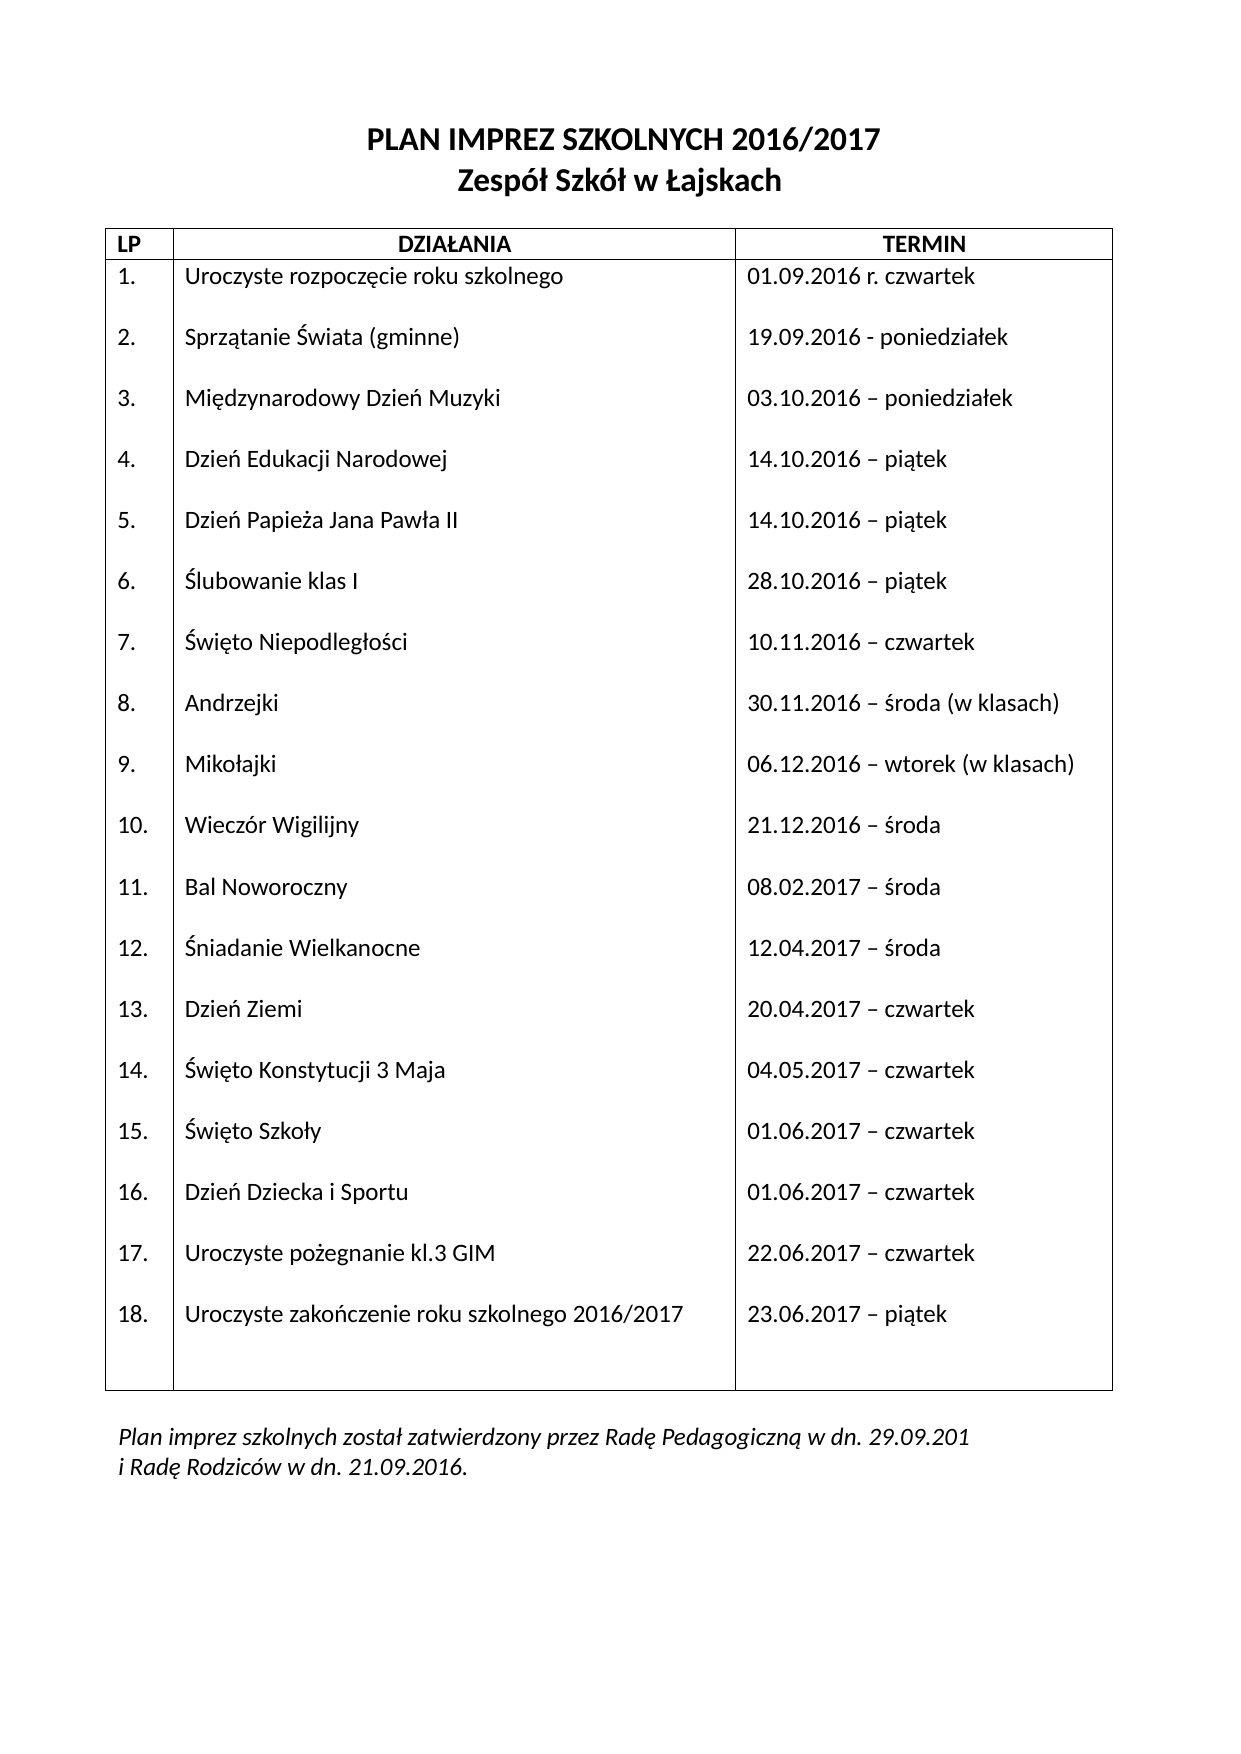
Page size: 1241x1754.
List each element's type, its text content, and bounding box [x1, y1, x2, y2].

text Zespół Szkół w Łajskach [118, 159, 1122, 199]
table_cell 1. 2. 3. 4. 5. 6. 7. 8. 9. 10. 11. 12. 13. 14. 15. 16. 17. 18. [106, 260, 173, 1389]
table_header LP [106, 229, 173, 259]
text PLAN IMPREZ SZKOLNYCH 2016/2017 [118, 118, 1122, 159]
table_header DZIAŁANIA [174, 229, 735, 259]
table_cell 01.09.2016 r. czwartek 19.09.2016 - poniedziałek 03.10.2016 – poniedziałek 14.10.2016 – piątek 14.10.2016 – piątek 28.10.2016 – piątek 10.11.2016 – czwartek 30.11.2016 – środa (w klasach) 06.12.2016 – wtorek (w klasach) 21.12.2016 – środa 08.02.2017 – środa 12.04.2017 – środa 20.04.2017 – czwartek 04.05.2017 – czwartek 01.06.2017 – czwartek 01.06.2017 – czwartek 22.06.2017 – czwartek 23.06.2017 – piątek [736, 260, 1112, 1389]
table_header TERMIN [736, 229, 1112, 259]
table_cell Uroczyste rozpoczęcie roku szkolnego Sprzątanie Świata (gminne) Międzynarodowy Dzień Muzyki Dzień Edukacji Narodowej Dzień Papieża Jana Pawła II Ślubowanie klas I Święto Niepodległości Andrzejki Mikołajki Wieczór Wigilijny Bal Noworoczny Śniadanie Wielkanocne Dzień Ziemi Święto Konstytucji 3 Maja Święto Szkoły Dzień Dziecka i Sportu Uroczyste pożegnanie kl.3 GIM Uroczyste zakończenie roku szkolnego 2016/2017 [174, 260, 735, 1389]
text i Radę Rodziców w dn. 21.09.2016. [118, 1452, 1122, 1482]
text Plan imprez szkolnych został zatwierdzony przez Radę Pedagogiczną w dn. 29.09.201 [118, 1421, 1122, 1452]
